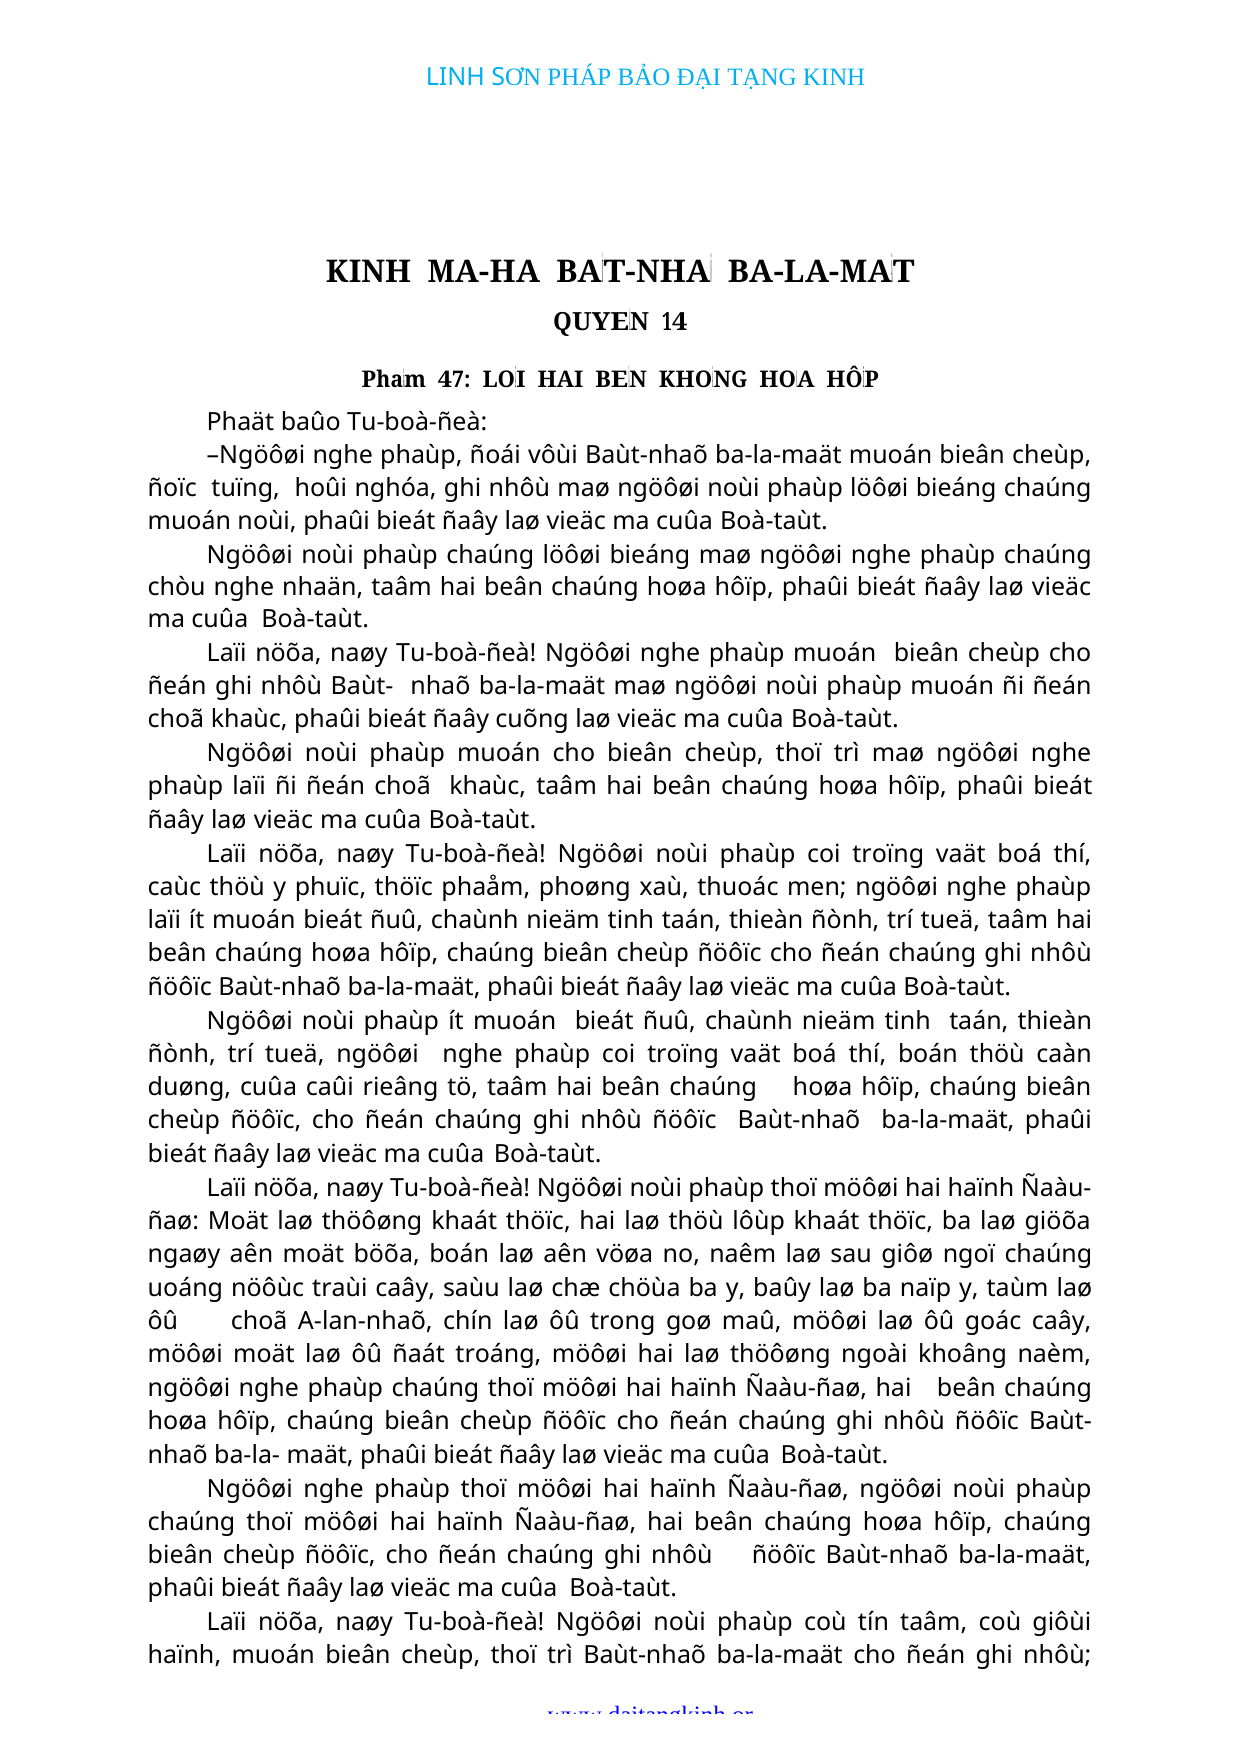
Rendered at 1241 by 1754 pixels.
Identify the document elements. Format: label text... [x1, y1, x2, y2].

text QUYEÅN 14 [321, 304, 919, 338]
text Phaät baûo Tu-boà-ñeà: [206, 404, 1105, 437]
text Laïi nöõa, naøy Tu-boà-ñeà! Ngöôøi nghe phaùp muoán bieân cheùp cho ñeán ghi nhôù Baùt- nhaõ ba-la-maät maø ngöôøi noùi phaùp muoán ñi ñeán choã khaùc, phaûi bieát ñaây cuõng laø vieäc ma cuûa Boà-taùt. [147, 635, 1093, 735]
text –Ngöôøi nghe phaùp, ñoái vôùi Baùt-nhaõ ba-la-maät muoán bieân cheùp, ñoïc tuïng, hoûi nghóa, ghi nhôù maø ngöôøi noùi phaùp löôøi bieáng chaúng muoán noùi, phaûi bieát ñaây laø vieäc ma cuûa Boà-taùt. [147, 437, 1093, 537]
text Ngöôøi noùi phaùp ít muoán bieát ñuû, chaùnh nieäm tinh taán, thieàn ñònh, trí tueä, ngöôøi nghe phaùp coi troïng vaät boá thí, boán thöù caàn duøng, cuûa caûi rieâng tö, taâm hai beân chaúng hoøa hôïp, chaúng bieân cheùp ñöôïc, cho ñeán chaúng ghi nhôù ñöôïc Baùt-nhaõ ba-la-maät, phaûi bieát ñaây laø vieäc ma cuûa Boà-taùt. [147, 1002, 1093, 1169]
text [147, 1604, 1093, 1671]
text Laïi nöõa, naøy Tu-boà-ñeà! Ngöôøi noùi phaùp coi troïng vaät boá thí, caùc thöù y phuïc, thöïc phaåm, phoøng xaù, thuoác men; ngöôøi nghe phaùp laïi ít muoán bieát ñuû, chaùnh nieäm tinh taán, thieàn ñònh, trí tueä, taâm hai beân chaúng hoøa hôïp, chaúng bieân cheùp ñöôïc cho ñeán chaúng ghi nhôù ñöôïc Baùt-nhaõ ba-la-maät, phaûi bieát ñaây laø vieäc ma cuûa Boà-taùt. [147, 835, 1093, 1002]
text Ngöôøi nghe phaùp thoï möôøi hai haïnh Ñaàu-ñaø, ngöôøi noùi phaùp chaúng thoï möôøi hai haïnh Ñaàu-ñaø, hai beân chaúng hoøa hôïp, chaúng bieân cheùp ñöôïc, cho ñeán chaúng ghi nhôù ñöôïc Baùt-nhaõ ba-la-maät, phaûi bieát ñaây laø vieäc ma cuûa Boà-taùt. [147, 1470, 1093, 1604]
text Laïi nöõa, naøy Tu-boà-ñeà! Ngöôøi noùi phaùp thoï möôøi hai haïnh Ñaàu-ñaø: Moät laø thöôøng khaát thöïc, hai laø thöù lôùp khaát thöïc, ba laø giöõa ngaøy aên moät böõa, boán laø aên vöøa no, naêm laø sau giôø ngoï chaúng uoáng nöôùc traùi caây, saùu laø chæ chöùa ba y, baûy laø ba naïp y, taùm laø ôû choã A-lan-nhaõ, chín laø ôû trong goø maû, möôøi laø ôû goác caây, möôøi moät laø ôû ñaát troáng, möôøi hai laø thöôøng ngoài khoâng naèm, ngöôøi nghe phaùp chaúng thoï möôøi hai haïnh Ñaàu-ñaø, hai beân chaúng hoøa hôïp, chaúng bieân cheùp ñöôïc cho ñeán chaúng ghi nhôù ñöôïc Baùt-nhaõ ba-la- maät, phaûi bieát ñaây laø vieäc ma cuûa Boà-taùt. [147, 1169, 1093, 1470]
text Ngöôøi noùi phaùp chaúng löôøi bieáng maø ngöôøi nghe phaùp chaúng chòu nghe nhaän, taâm hai beân chaúng hoøa hôïp, phaûi bieát ñaây laø vieäc ma cuûa Boà-taùt. [147, 537, 1093, 635]
text Phaåm 47: LOÃI HAI BEÂN KHOÂNG HOØA HÔÏP [321, 363, 919, 394]
text Ngöôøi noùi phaùp muoán cho bieân cheùp, thoï trì maø ngöôøi nghe phaùp laïi ñi ñeán choã khaùc, taâm hai beân chaúng hoøa hôïp, phaûi bieát ñaây laø vieäc ma cuûa Boà-taùt. [147, 735, 1093, 835]
title KINH MA-HA BAÙT-NHAÕ BA-LA-MAÄT [321, 249, 919, 291]
